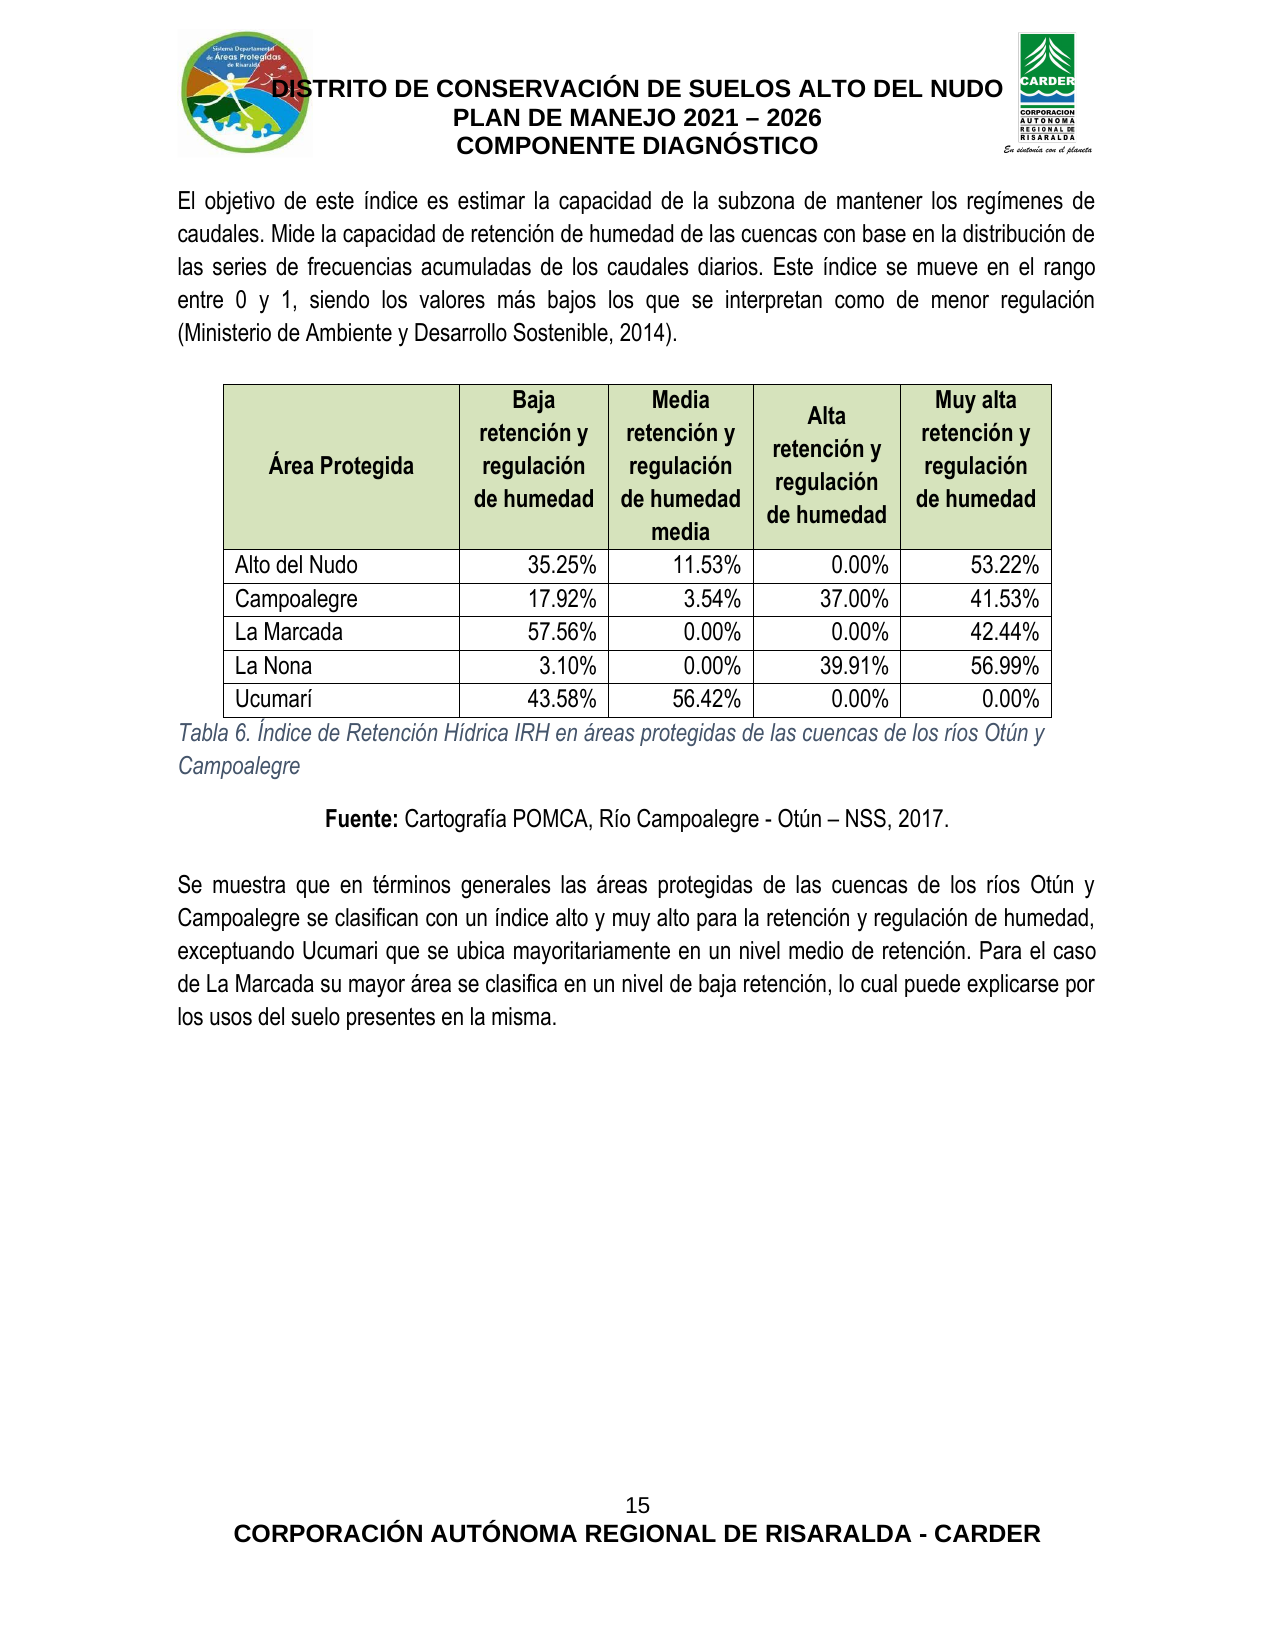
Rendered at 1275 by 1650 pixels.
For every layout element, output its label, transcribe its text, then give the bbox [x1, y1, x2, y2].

table_cell Campoalegre [224, 584, 459, 616]
text Fuente: Cartografía POMCA, Río Campoalegre - Otún – NSS, 2017. [177, 804, 1098, 833]
table_cell 0.00% [754, 684, 900, 717]
table_cell 53.22% [901, 550, 1051, 583]
table_cell 0.00% [754, 550, 900, 583]
table_cell 11.53% [609, 550, 753, 583]
table_header Alta retención y regulación de humedad [754, 385, 900, 549]
table_cell 39.91% [754, 651, 900, 683]
table_header Muy alta retención y regulación de humedad [901, 385, 1051, 549]
table_cell 35.25% [460, 550, 608, 583]
picture [998, 25, 1098, 164]
table_cell 0.00% [609, 651, 753, 683]
text El objetivo de este índice es estimar la capacidad de la subzona de mantener los regímenes de caudales. Mide la capacidad de retención de humedad de las cuencas con base en la distribución de las series de frecuencias acumuladas de los caudales diarios. Este índice se mueve en el rango entre 0 y 1, siendo los valores más bajos los que se interpretan como de menor regulación (Ministerio de Ambiente y Desarrollo Sostenible, 2014). [177, 186, 1098, 347]
table_cell 57.56% [460, 617, 608, 650]
table_header Media retención y regulación de humedad media [609, 385, 753, 549]
table_cell 17.92% [460, 584, 608, 616]
table_cell 43.58% [460, 684, 608, 717]
table_cell 37.00% [754, 584, 900, 616]
table_cell Alto del Nudo [224, 550, 459, 583]
table_cell 56.42% [609, 684, 753, 717]
table_cell 0.00% [901, 684, 1051, 717]
text Tabla 6. Índice de Retención Hídrica IRH en áreas protegidas de las cuencas de los ríos Otún y Campoalegre [177, 718, 1098, 779]
table_cell La Marcada [224, 617, 459, 650]
table_header Área Protegida [224, 385, 459, 549]
table_cell 3.10% [460, 651, 608, 683]
table_cell 41.53% [901, 584, 1051, 616]
table_cell 56.99% [901, 651, 1051, 683]
table_cell 0.00% [754, 617, 900, 650]
table_cell Ucumarí [224, 684, 459, 717]
table_cell 42.44% [901, 617, 1051, 650]
table_cell 3.54% [609, 584, 753, 616]
text Se muestra que en términos generales las áreas protegidas de las cuencas de los ríos Otún y Campoalegre se clasifican con un índice alto y muy alto para la retención y regulación de humedad, exceptuando Ucumari que se ubica mayoritariamente en un nivel medio de retención. Para el caso de La Marcada su mayor área se clasifica en un nivel de baja retención, lo cual puede explicarse por los usos del suelo presentes en la misma. [177, 870, 1098, 1031]
table_cell 0.00% [609, 617, 753, 650]
table_header Baja retención y regulación de humedad [460, 385, 608, 549]
table_cell La Nona [224, 651, 459, 683]
picture [177, 29, 314, 158]
